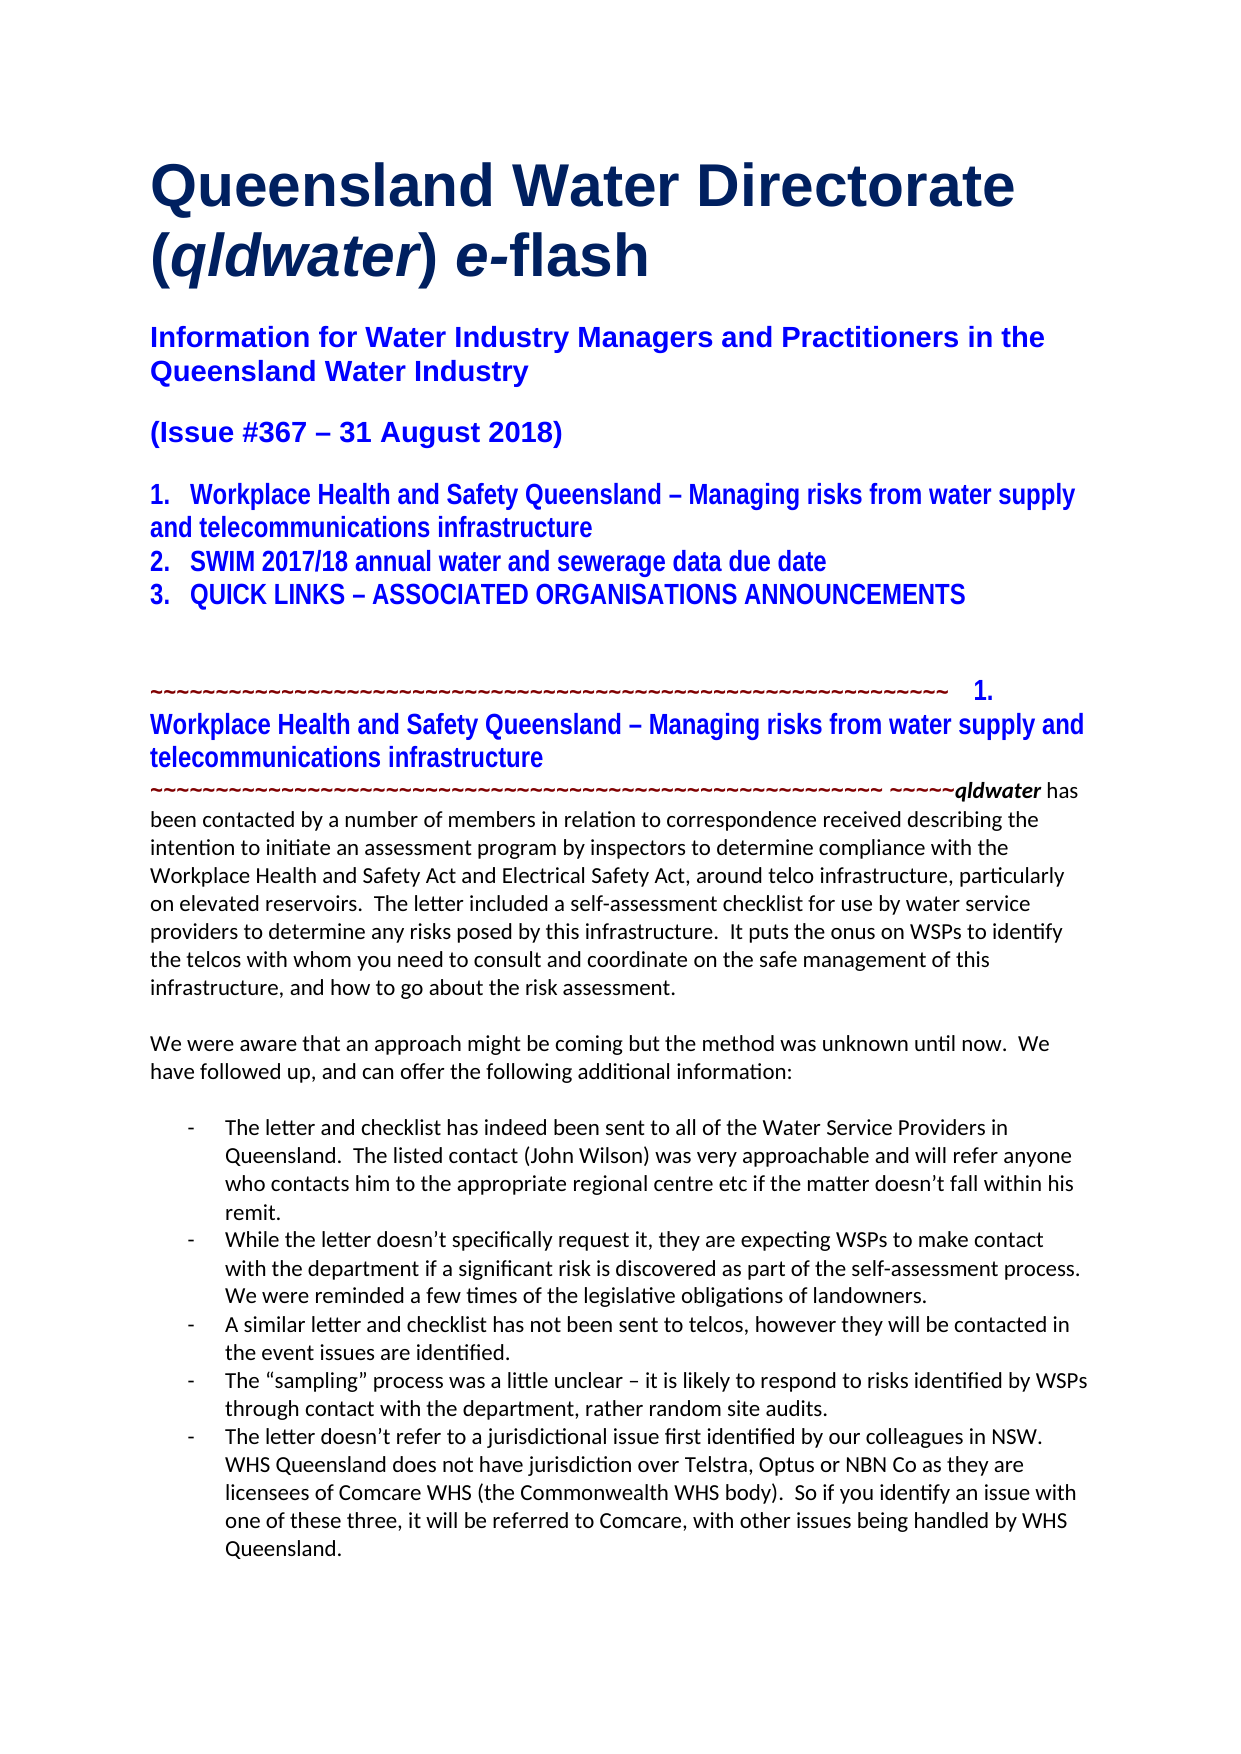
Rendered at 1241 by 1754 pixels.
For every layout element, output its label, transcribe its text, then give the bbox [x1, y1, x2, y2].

list The “sampling” process was a little unclear – it is likely to respond to risks identified by WSPs through contact with the department, rather random site audits. [187, 1366, 1090, 1422]
text We were aware that an approach might be coming but the method was unknown until now. We have followed up, and can offer the following additional information: [150, 1029, 1090, 1086]
text ~~~~~~~~~~~~~~~~~~~~~~~~~~~~~~~~~~~~~~~~~~~~~~~~~~~~~~~~~~~~~ 1. Workplace Health and Safety Queensland – Managing risks from water supply and telecommunications infrastructure [150, 673, 1090, 774]
list The letter and checklist has indeed been sent to all of the Water Service Providers in Queensland. The listed contact (John Wilson) was very approachable and will refer anyone who contacts him to the appropriate regional centre etc if the matter doesn’t fall within his remit. [187, 1113, 1090, 1226]
list A similar letter and checklist has not been sent to telcos, however they will be contacted in the event issues are identified. [187, 1310, 1090, 1366]
text 3. QUICK LINKS – ASSOCIATED ORGANISATIONS ANNOUNCEMENTS [150, 577, 1090, 611]
list While the letter doesn’t specifically request it, they are expecting WSPs to make contact with the department if a significant risk is discovered as part of the self-assessment process. We were reminded a few times of the legislative obligations of landowners. [187, 1226, 1090, 1310]
list The letter doesn’t refer to a jurisdictional issue first identified by our colleagues in NSW. WHS Queensland does not have jurisdiction over Telstra, Optus or NBN Co as they are licensees of Comcare WHS (the Commonwealth WHS body). So if you identify an issue with one of these three, it will be referred to Comcare, with other issues being handled by WHS Queensland. [187, 1422, 1090, 1562]
text 2. SWIM 2017/18 annual water and sewerage data due date [150, 544, 1090, 577]
text ~~~~~~~~~~~~~~~~~~~~~~~~~~~~~~~~~~~~~~~~~~~~~~~~~~~~~~~~ ~~~~~qldwater has been contacted by a number of members in relation to correspondence received describing the intention to initiate an assessment program by inspectors to determine compliance with the Workplace Health and Safety Act and Electrical Safety Act, around telco infrastructure, particularly on elevated reservoirs. The letter included a self-assessment checklist for use by water service providers to determine any risks posed by this infrastructure. It puts the onus on WSPs to identify the telcos with whom you need to consult and coordinate on the safe management of this infrastructure, and how to go about the risk assessment. [150, 774, 1090, 1001]
text Queensland Water Directorate (qldwater) e-flash [150, 150, 1090, 289]
text Information for Water Industry Managers and Practitioners in the Queensland Water Industry [150, 320, 1090, 387]
text (Issue #367 – 31 August 2018) [150, 415, 1090, 449]
text 1. Workplace Health and Safety Queensland – Managing risks from water supply and telecommunications infrastructure [150, 477, 1090, 544]
